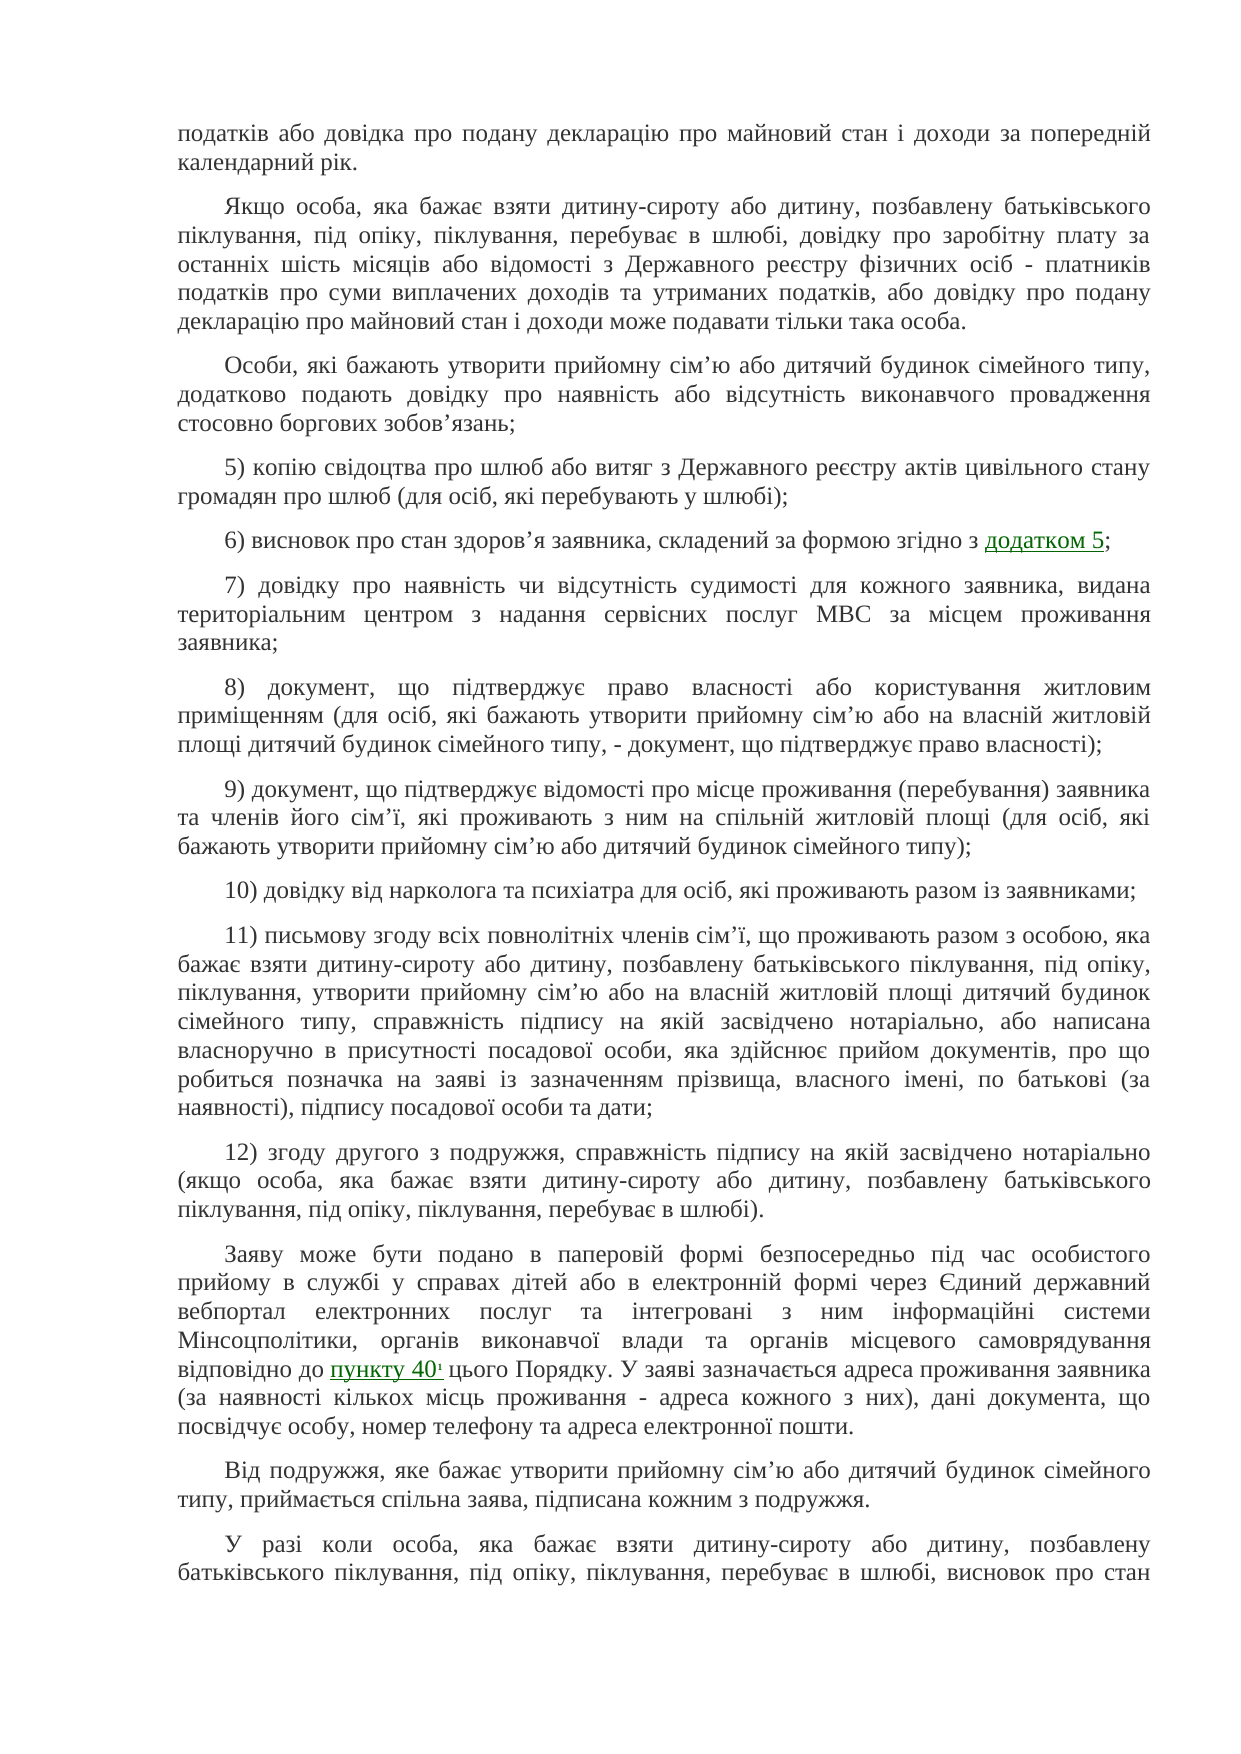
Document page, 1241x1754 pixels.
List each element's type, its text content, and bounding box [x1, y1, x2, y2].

text 6) висновок про стан здоров’я заявника, складений за формою згідно з додатком 5; [177, 526, 1152, 554]
text 9) документ, що підтверджує відомості про місце проживання (перебування) заявника та членів його сім’ї, які проживають з ним на спільній житловій площі (для осіб, які бажають утворити прийомну сім’ю або дитячий будинок сімейного типу); [177, 774, 1152, 860]
text Заяву може бути подано в паперовій формі безпосередньо під час особистого прийому в службі у справах дітей або в електронній формі через Єдиний державний вебпортал електронних послуг та інтегровані з ним інформаційні системи Мінсоцполітики, органів виконавчої влади та органів місцевого самоврядування відповідно до пункту 40-1 цього Порядку. У заяві зазначається адреса проживання заявника (за наявності кількох місць проживання - адреса кожного з них), дані документа, що посвідчує особу, номер телефону та адреса електронної пошти. [177, 1239, 1152, 1440]
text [177, 1529, 1152, 1586]
text Особи, які бажають утворити прийомну сім’ю або дитячий будинок сімейного типу, додатково подають довідку про наявність або відсутність виконавчого провадження стосовно боргових зобов’язань; [177, 351, 1152, 437]
text 8) документ, що підтверджує право власності або користування житловим приміщенням (для осіб, які бажають утворити прийомну сім’ю або на власній житловій площі дитячий будинок сімейного типу, - документ, що підтверджує право власності); [177, 672, 1152, 758]
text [177, 118, 1152, 176]
text 7) довідку про наявність чи відсутність судимості для кожного заявника, видана територіальним центром з надання сервісних послуг МВС за місцем проживання заявника; [177, 570, 1152, 656]
text 10) довідку від нарколога та психіатра для осіб, які проживають разом із заявниками; [177, 876, 1152, 904]
text 11) письмову згоду всіх повнолітніх членів сім’ї, що проживають разом з особою, яка бажає взяти дитину-сироту або дитину, позбавлену батьківського піклування, під опіку, піклування, утворити прийомну сім’ю або на власній житловій площі дитячий будинок сімейного типу, справжність підпису на якій засвідчено нотаріально, або написана власноручно в присутності посадової особи, яка здійснює прийом документів, про що робиться позначка на заяві із зазначенням прізвища, власного імені, по батькові (за наявності), підпису посадової особи та дати; [177, 920, 1152, 1121]
text 12) згоду другого з подружжя, справжність підпису на якій засвідчено нотаріально (якщо особа, яка бажає взяти дитину-сироту або дитину, позбавлену батьківського піклування, під опіку, піклування, перебуває в шлюбі). [177, 1137, 1152, 1223]
text Якщо особа, яка бажає взяти дитину-сироту або дитину, позбавлену батьківського піклування, під опіку, піклування, перебуває в шлюбі, довідку про заробітну плату за останніх шість місяців або відомості з Державного реєстру фізичних осіб - платників податків про суми виплачених доходів та утриманих податків, або довідку про подану декларацію про майновий стан і доходи може подавати тільки така особа. [177, 191, 1152, 335]
text 5) копію свідоцтва про шлюб або витяг з Державного реєстру актів цивільного стану громадян про шлюб (для осіб, які перебувають у шлюбі); [177, 452, 1152, 510]
text Від подружжя, яке бажає утворити прийомну сім’ю або дитячий будинок сімейного типу, приймається спільна заява, підписана кожним з подружжя. [177, 1456, 1152, 1513]
